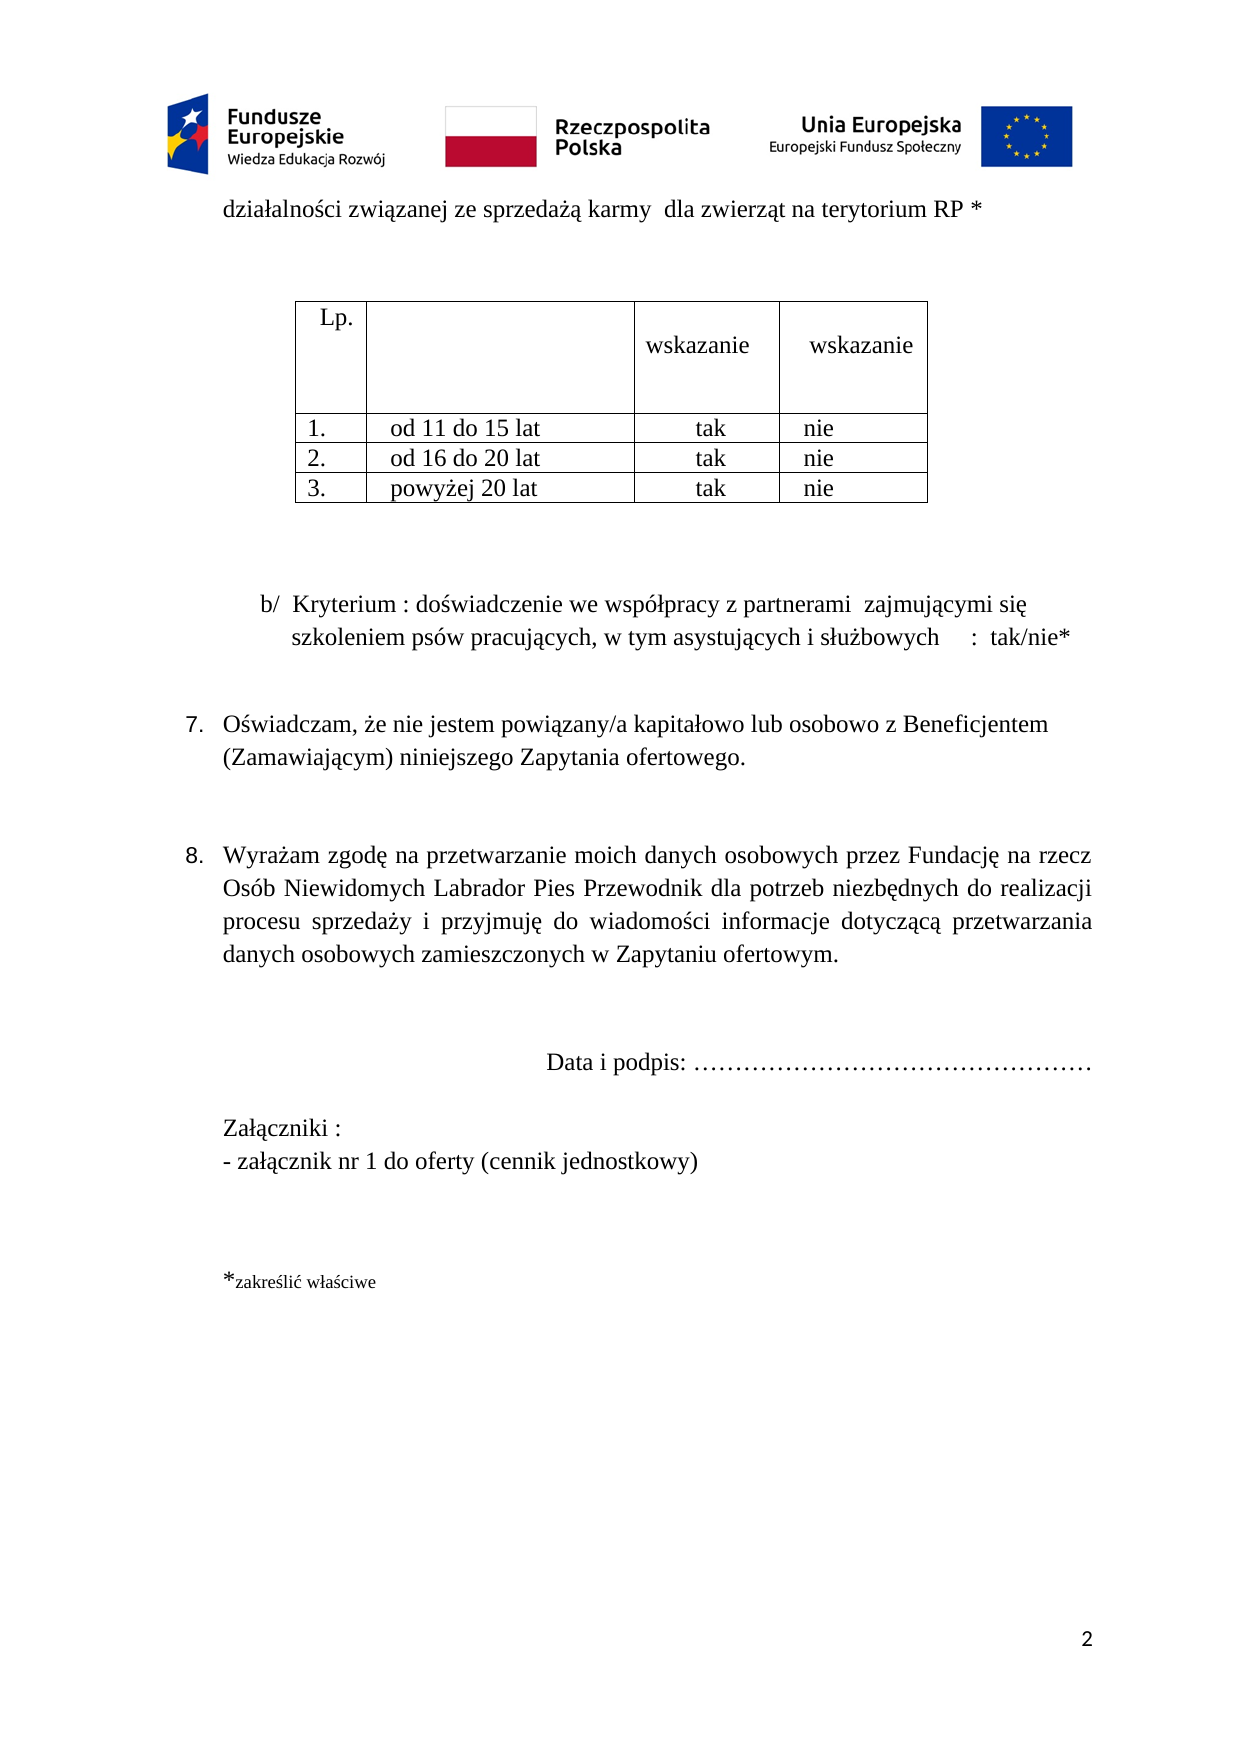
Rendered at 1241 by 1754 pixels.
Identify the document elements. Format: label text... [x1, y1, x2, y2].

text b/ Kryterium : doświadczenie we współpracy z partnerami zajmującymi się szkoleniem psów pracujących, w tym asystujących i służbowych : tak/nie* [148, 556, 1093, 651]
table_cell 3. [296, 473, 366, 502]
table_cell tak [635, 414, 779, 442]
table_cell 1. [296, 414, 366, 442]
list Załączniki : - załącznik nr 1 do oferty (cennik jednostkowy) [223, 1113, 1093, 1207]
list Wyrażam zgodę na przetwarzanie moich danych osobowych przez Fundację na rzecz Osób Niewidomych Labrador Pies Przewodnik dla potrzeb niezbędnych do realizacji procesu sprzedaży i przyjmuję do wiadomości informacje dotyczącą przetwarzania danych osobowych zamieszczonych w Zapytaniu ofertowym. [185, 840, 1093, 968]
list Data i podpis: ………………………………………… [223, 1047, 1093, 1076]
table_cell nie [780, 443, 927, 472]
table_header Lp. [296, 302, 366, 412]
table_header wskazanie [635, 302, 779, 412]
list Oświadczam, że nie jestem powiązany/a kapitałowo lub osobowo z Beneficjentem (Zamawiającym) niniejszego Zapytania ofertowego. [185, 709, 1093, 803]
table_cell tak [635, 473, 779, 502]
table_cell nie [780, 414, 927, 442]
table_cell powyżej 20 lat [367, 473, 634, 502]
table_cell od 11 do 15 lat [367, 414, 634, 442]
table_cell od 16 do 20 lat [367, 443, 634, 472]
table_cell nie [780, 473, 927, 502]
table_cell 2. [296, 443, 366, 472]
picture [147, 73, 1092, 194]
text *zakreślić właściwe [223, 1265, 1093, 1293]
table_cell tak [635, 443, 779, 472]
table_header [367, 302, 634, 412]
table_header wskazanie [780, 302, 927, 412]
